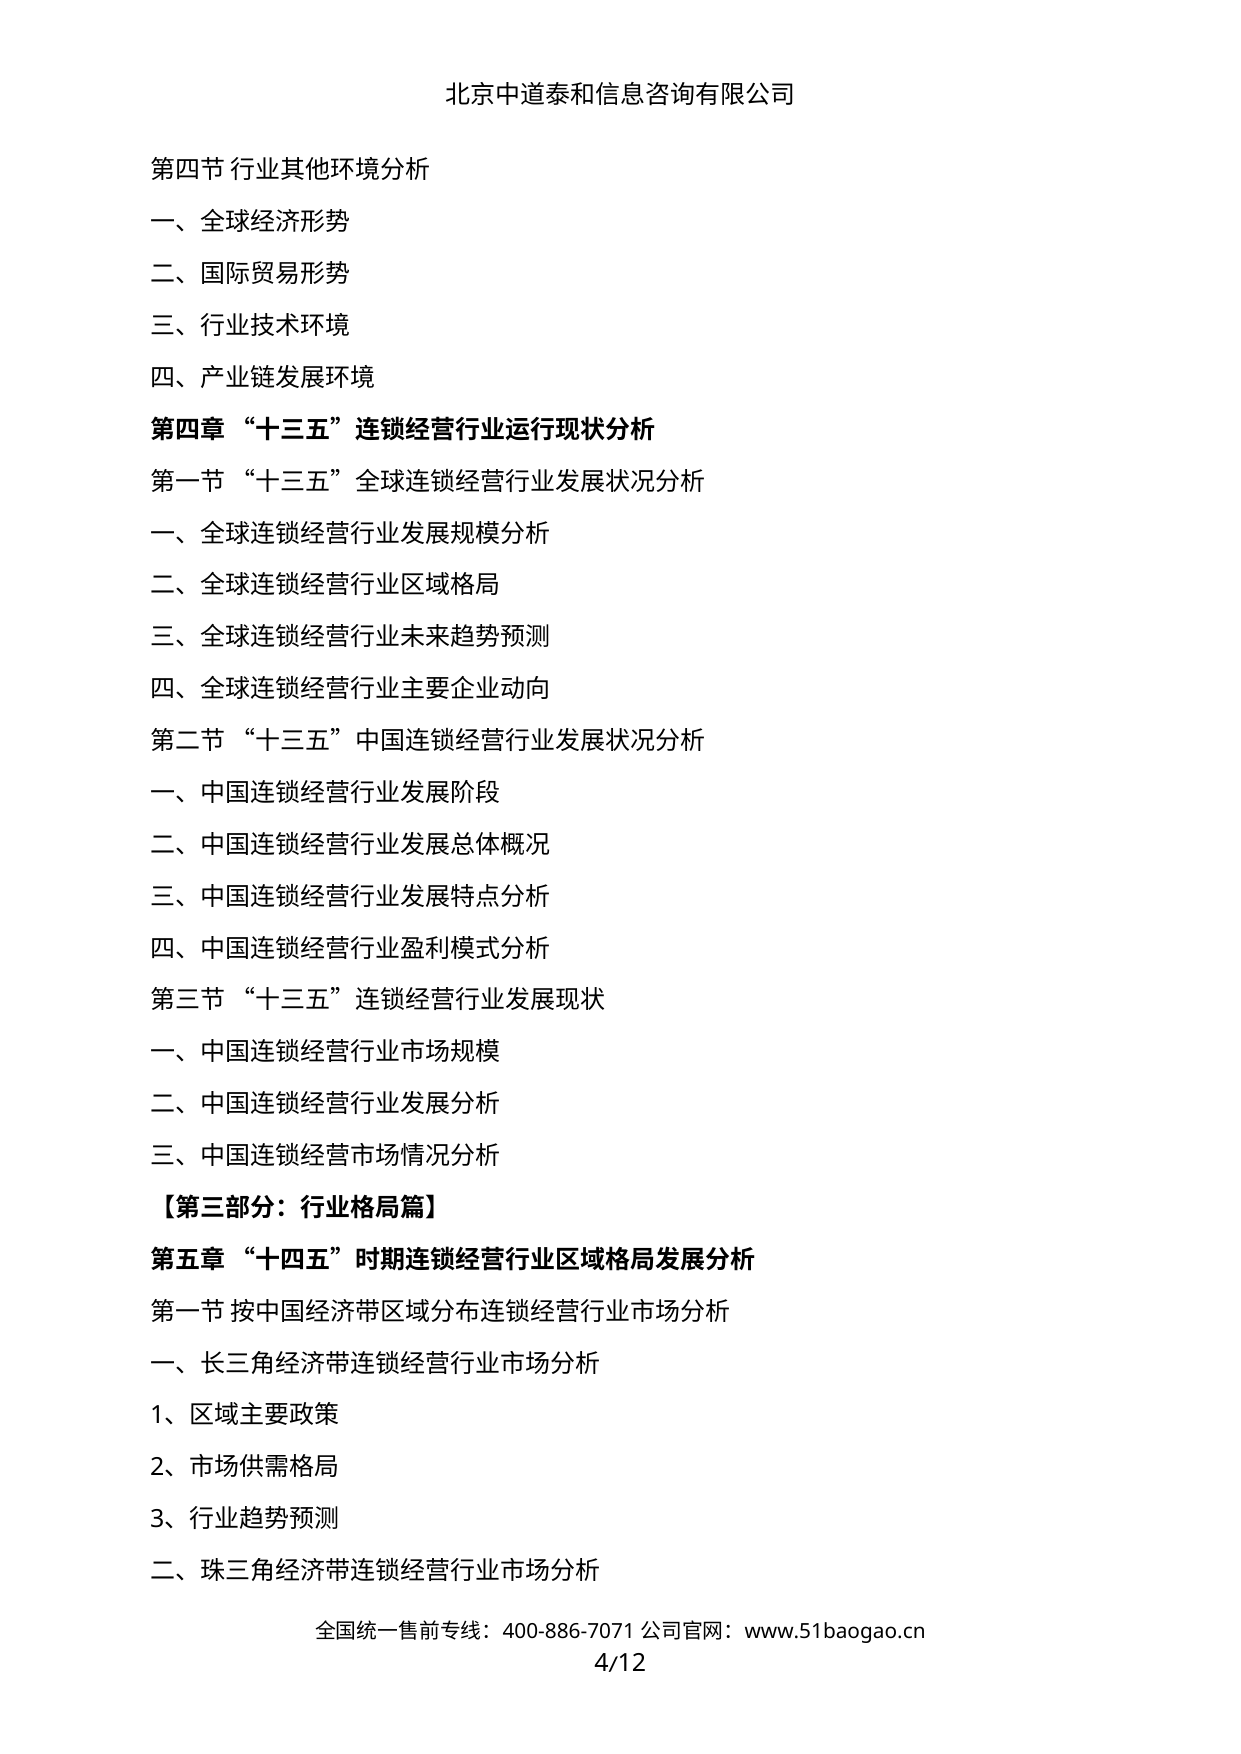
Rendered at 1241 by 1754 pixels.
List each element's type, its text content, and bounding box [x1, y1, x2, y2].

text 2、市场供需格局 [150, 1447, 1090, 1483]
text 四、全球连锁经营行业主要企业动向 [150, 669, 1090, 705]
text 【第三部分：行业格局篇】 [150, 1187, 1090, 1224]
text 第四节 行业其他环境分析 [150, 150, 1090, 186]
text 二、珠三角经济带连锁经营行业市场分析 [150, 1551, 1090, 1587]
text 3、行业趋势预测 [150, 1499, 1090, 1535]
text 第二节 “十三五”中国连锁经营行业发展状况分析 [150, 721, 1090, 757]
text 第五章 “十四五”时期连锁经营行业区域格局发展分析 [150, 1239, 1090, 1276]
text 三、全球连锁经营行业未来趋势预测 [150, 617, 1090, 653]
text 第三节 “十三五”连锁经营行业发展现状 [150, 980, 1090, 1016]
text 一、中国连锁经营行业发展阶段 [150, 772, 1090, 809]
text 第一节 “十三五”全球连锁经营行业发展状况分析 [150, 461, 1090, 497]
text 三、中国连锁经营市场情况分析 [150, 1136, 1090, 1172]
text 一、长三角经济带连锁经营行业市场分析 [150, 1343, 1090, 1379]
text 四、中国连锁经营行业盈利模式分析 [150, 928, 1090, 964]
text 一、中国连锁经营行业市场规模 [150, 1032, 1090, 1068]
text 二、全球连锁经营行业区域格局 [150, 565, 1090, 601]
text 三、中国连锁经营行业发展特点分析 [150, 876, 1090, 912]
text 1、区域主要政策 [150, 1395, 1090, 1431]
text 一、全球连锁经营行业发展规模分析 [150, 513, 1090, 549]
text 第一节 按中国经济带区域分布连锁经营行业市场分析 [150, 1291, 1090, 1327]
text 二、国际贸易形势 [150, 254, 1090, 290]
text 四、产业链发展环境 [150, 357, 1090, 394]
text 一、全球经济形势 [150, 202, 1090, 238]
text 二、中国连锁经营行业发展分析 [150, 1084, 1090, 1120]
text 第四章 “十三五”连锁经营行业运行现状分析 [150, 409, 1090, 446]
text 三、行业技术环境 [150, 306, 1090, 342]
text 二、中国连锁经营行业发展总体概况 [150, 824, 1090, 861]
